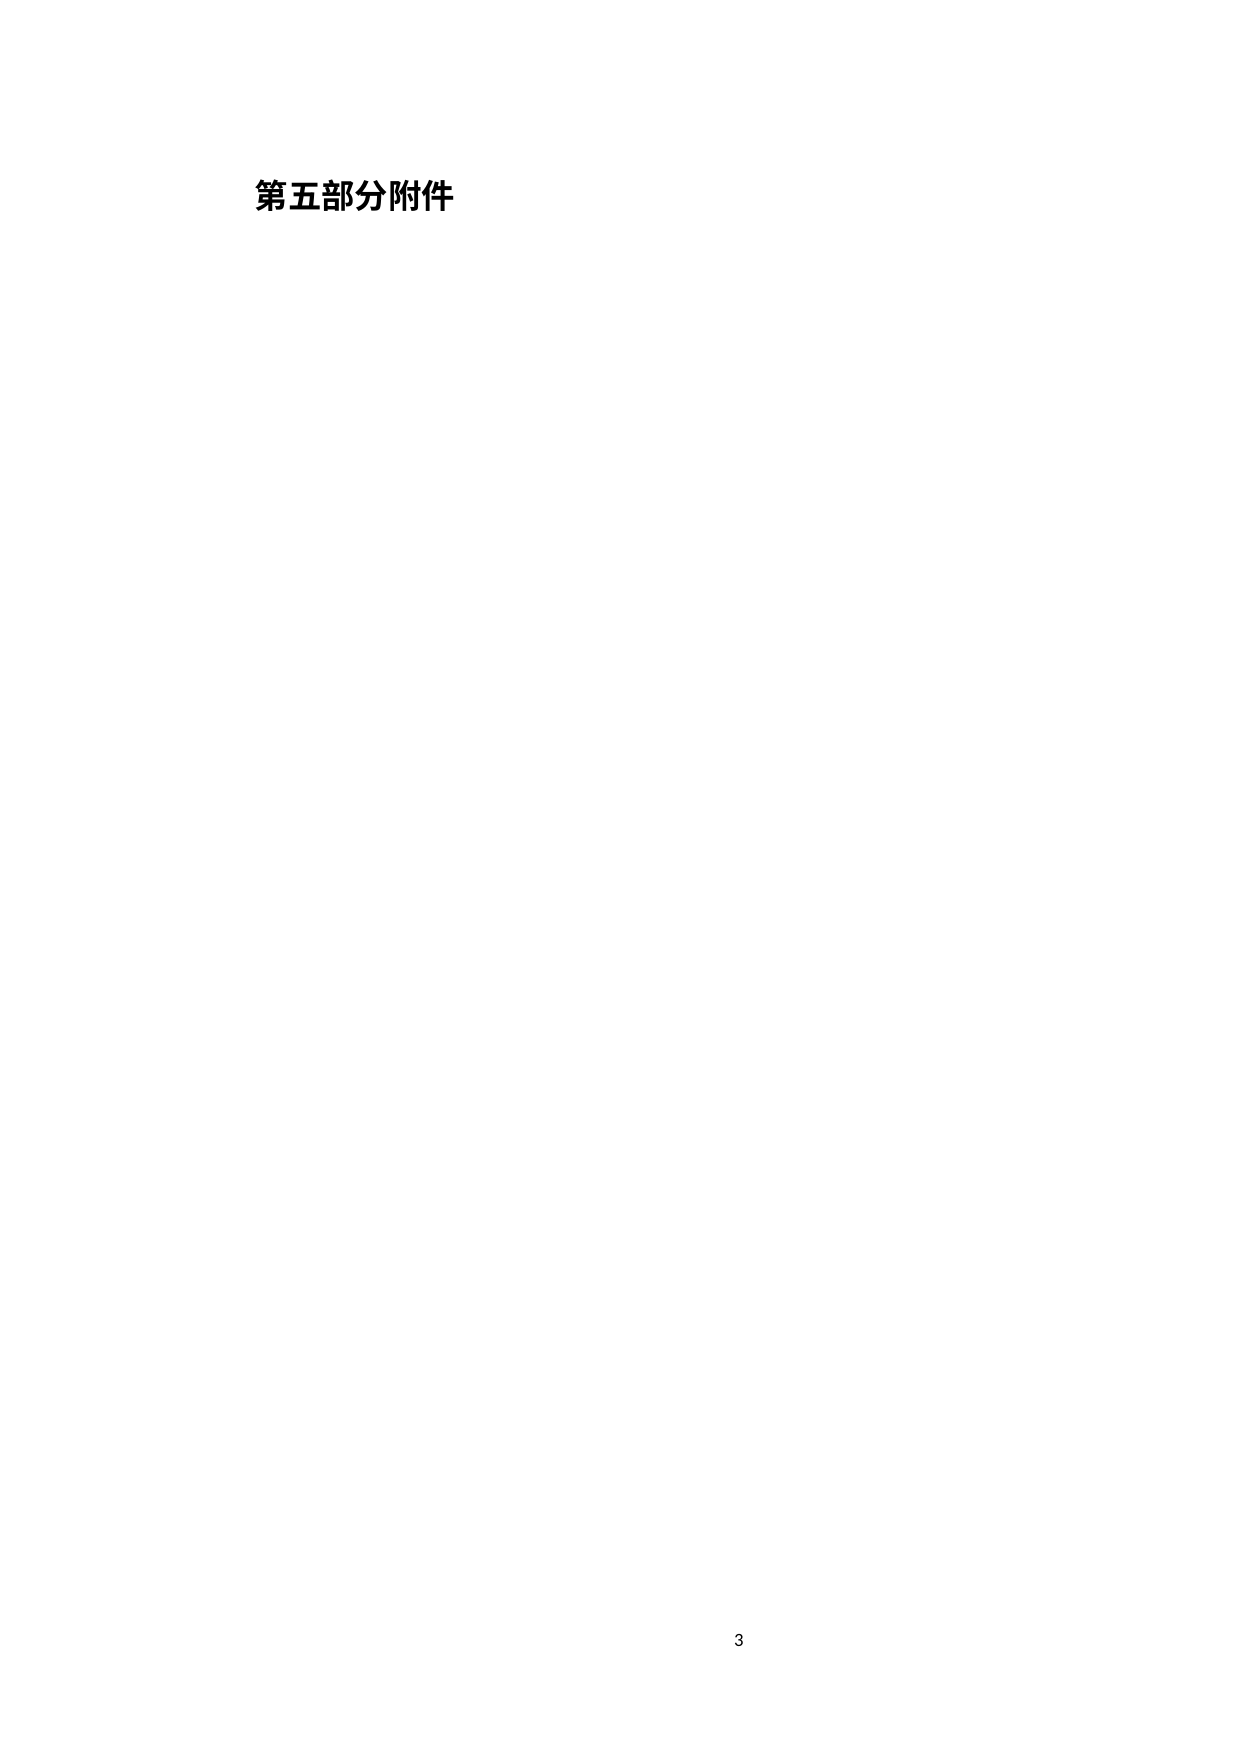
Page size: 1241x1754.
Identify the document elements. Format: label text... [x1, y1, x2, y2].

text 第五部分附件 [187, 162, 1053, 227]
